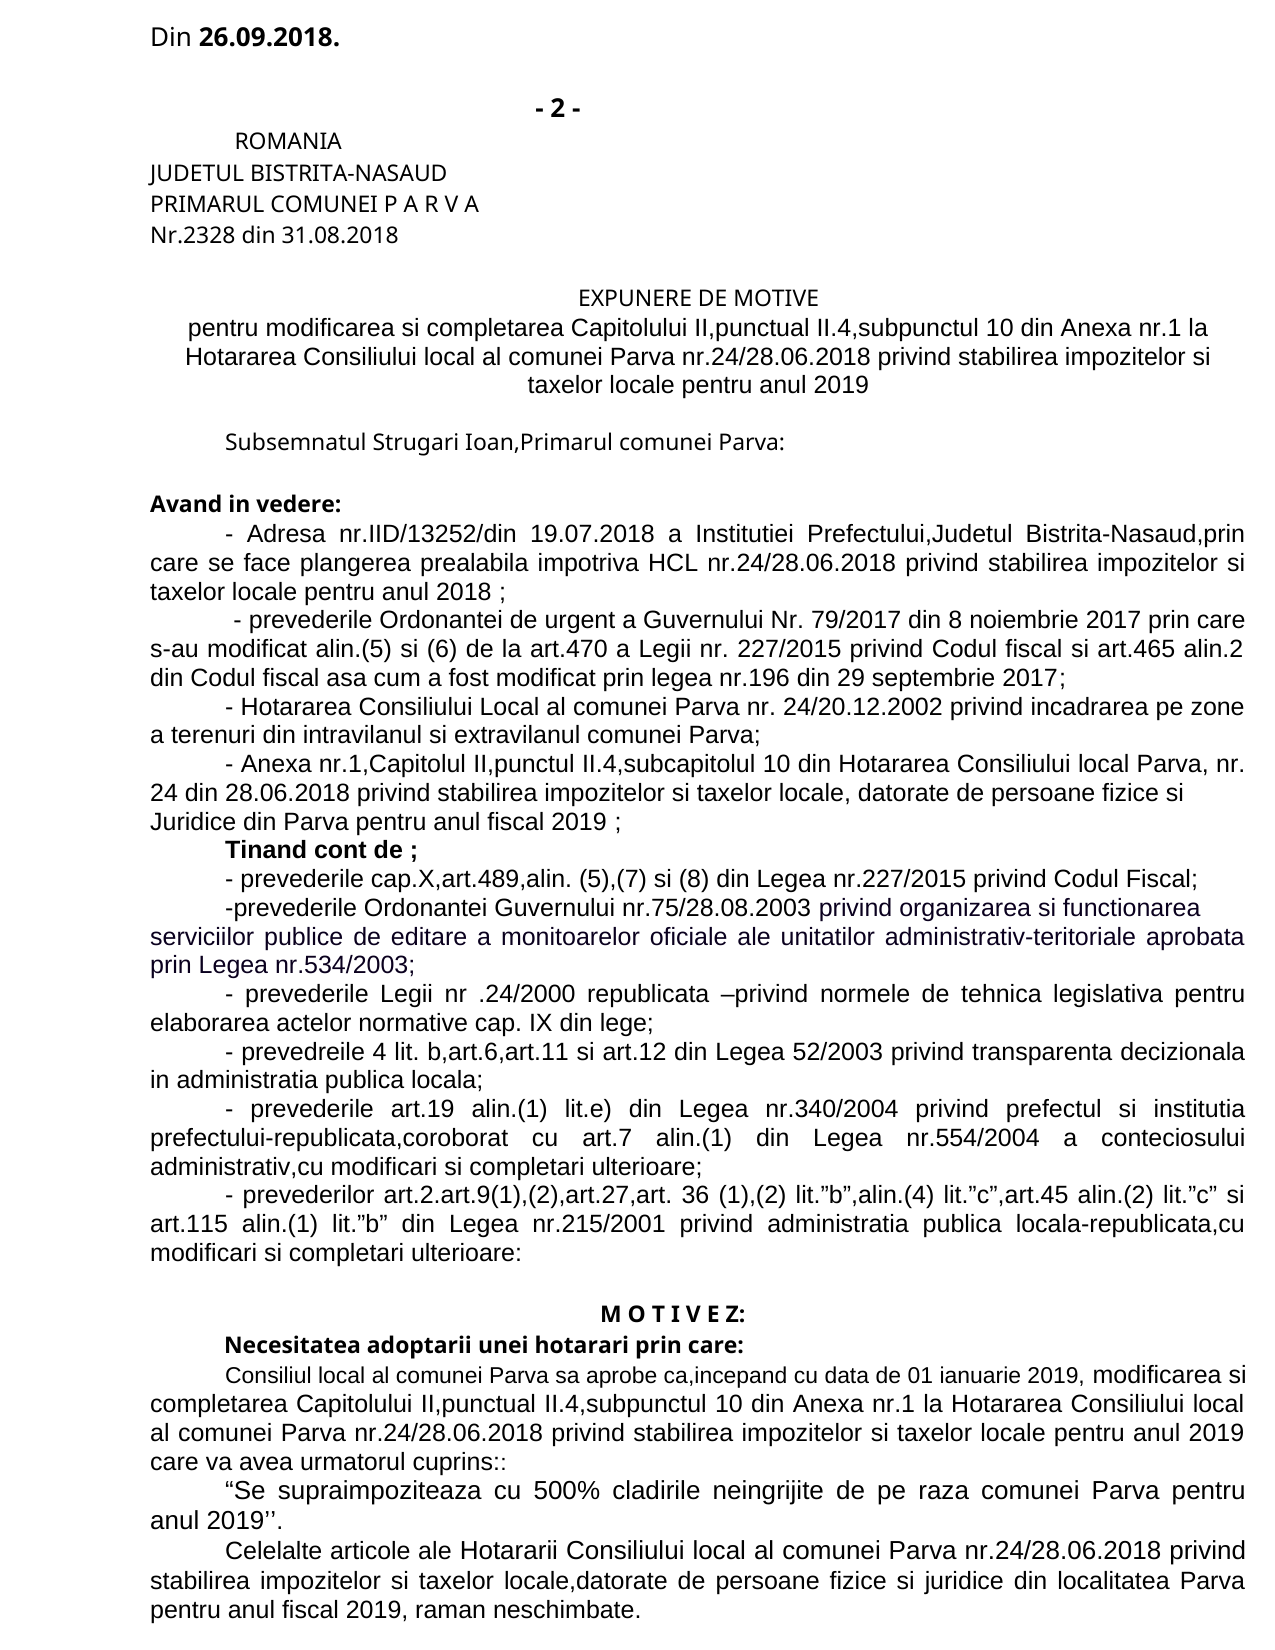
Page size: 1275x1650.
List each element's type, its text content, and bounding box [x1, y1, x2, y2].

text M O T I V E Z: [525, 1298, 1247, 1329]
text Juridice din Parva pentru anul fiscal 2019 ; [150, 807, 1247, 835]
text - prevederile art.19 alin.(1) lit.e) din Legea nr.340/2004 privind prefectul si institutia prefectului-republicata,coroborat cu art.7 alin.(1) din Legea nr.554/2004 a conteciosului administrativ,cu modificari si completari ulterioare; [150, 1094, 1247, 1180]
text Nr.2328 din 31.08.2018 [150, 219, 1247, 250]
text Din 26.09.2018. [150, 19, 1247, 54]
text - 2 - [150, 90, 1247, 125]
text serviciilor publice de editare a monitoarelor oficiale ale unitatilor administrativ-teritoriale aprobata prin Legea nr.534/2003; [150, 922, 1247, 979]
text - prevederilor art.2.art.9(1),(2),art.27,art. 36 (1),(2) lit.”b”,alin.(4) lit.”c”,art.45 alin.(2) lit.”c” si art.115 alin.(1) lit.”b” din Legea nr.215/2001 privind administratia publica locala-republicata,cu modificari si completari ulterioare: [150, 1180, 1247, 1267]
text Tinand cont de ; [150, 835, 1247, 864]
text - prevedreile 4 lit. b,art.6,art.11 si art.12 din Legea 52/2003 privind transparenta decizionala in administratia publica locala; [150, 1037, 1247, 1094]
text - Hotararea Consiliului Local al comunei Parva nr. 24/20.12.2002 privind incadrarea pe zone a terenuri din intravilanul si extravilanul comunei Parva; [150, 692, 1247, 749]
text - Anexa nr.1,Capitolul II,punctul II.4,subcapitolul 10 din Hotararea Consiliului local Parva, nr. 24 din 28.06.2018 privind stabilirea impozitelor si taxelor locale, datorate de persoane fizice si [150, 749, 1247, 807]
text PRIMARUL COMUNEI P A R V A [150, 188, 1247, 219]
text Consiliul local al comunei Parva sa aprobe ca,incepand cu data de 01 ianuarie 2019, modificarea si completarea Capitolului II,punctual II.4,subpunctul 10 din Anexa nr.1 la Hotararea Consiliului local al comunei Parva nr.24/28.06.2018 privind stabilirea impozitelor si taxelor locale pentru anul 2019 care va avea urmatorul cuprins:: [150, 1360, 1247, 1475]
text - Adresa nr.IID/13252/din 19.07.2018 a Institutiei Prefectului,Judetul Bistrita-Nasaud,prin care se face plangerea prealabila impotriva HCL nr.24/28.06.2018 privind stabilirea impozitelor si taxelor locale pentru anul 2018 ; [150, 519, 1247, 605]
text ROMANIA [150, 125, 1247, 157]
text Avand in vedere: [150, 488, 1247, 519]
text Necesitatea adoptarii unei hotarari prin care: [224, 1329, 1247, 1360]
text JUDETUL BISTRITA-NASAUD [150, 157, 1247, 188]
text - prevederile Ordonantei de urgent a Guvernului Nr. 79/2017 din 8 noiembrie 2017 prin care s-au modificat alin.(5) si (6) de la art.470 a Legii nr. 227/2015 privind Codul fiscal si art.465 alin.2 din Codul fiscal asa cum a fost modificat prin legea nr.196 din 29 septembrie 2017; [150, 605, 1247, 692]
text “Se supraimpoziteaza cu 500% cladirile neingrijite de pe raza comunei Parva pentru anul 2019’’. [150, 1475, 1247, 1535]
text -prevederile Ordonantei Guvernului nr.75/28.08.2003 privind organizarea si functionarea [150, 893, 1247, 922]
text Subsemnatul Strugari Ioan,Primarul comunei Parva: [150, 425, 1247, 457]
text Celelalte articole ale Hotararii Consiliului local al comunei Parva nr.24/28.06.2018 privind stabilirea impozitelor si taxelor locale,datorate de persoane fizice si juridice din localitatea Parva pentru anul fiscal 2019, raman neschimbate. [150, 1535, 1247, 1624]
text - prevederile Legii nr .24/2000 republicata –privind normele de tehnica legislativa pentru elaborarea actelor normative cap. IX din lege; [150, 979, 1247, 1037]
text - prevederile cap.X,art.489,alin. (5),(7) si (8) din Legea nr.227/2015 privind Codul Fiscal; [150, 864, 1247, 893]
text pentru modificarea si completarea Capitolului II,punctual II.4,subpunctul 10 din Anexa nr.1 la Hotararea Consiliului local al comunei Parva nr.24/28.06.2018 privind stabilirea impozitelor si taxelor locale pentru anul 2019 [150, 313, 1247, 399]
text EXPUNERE DE MOTIVE [150, 282, 1247, 313]
